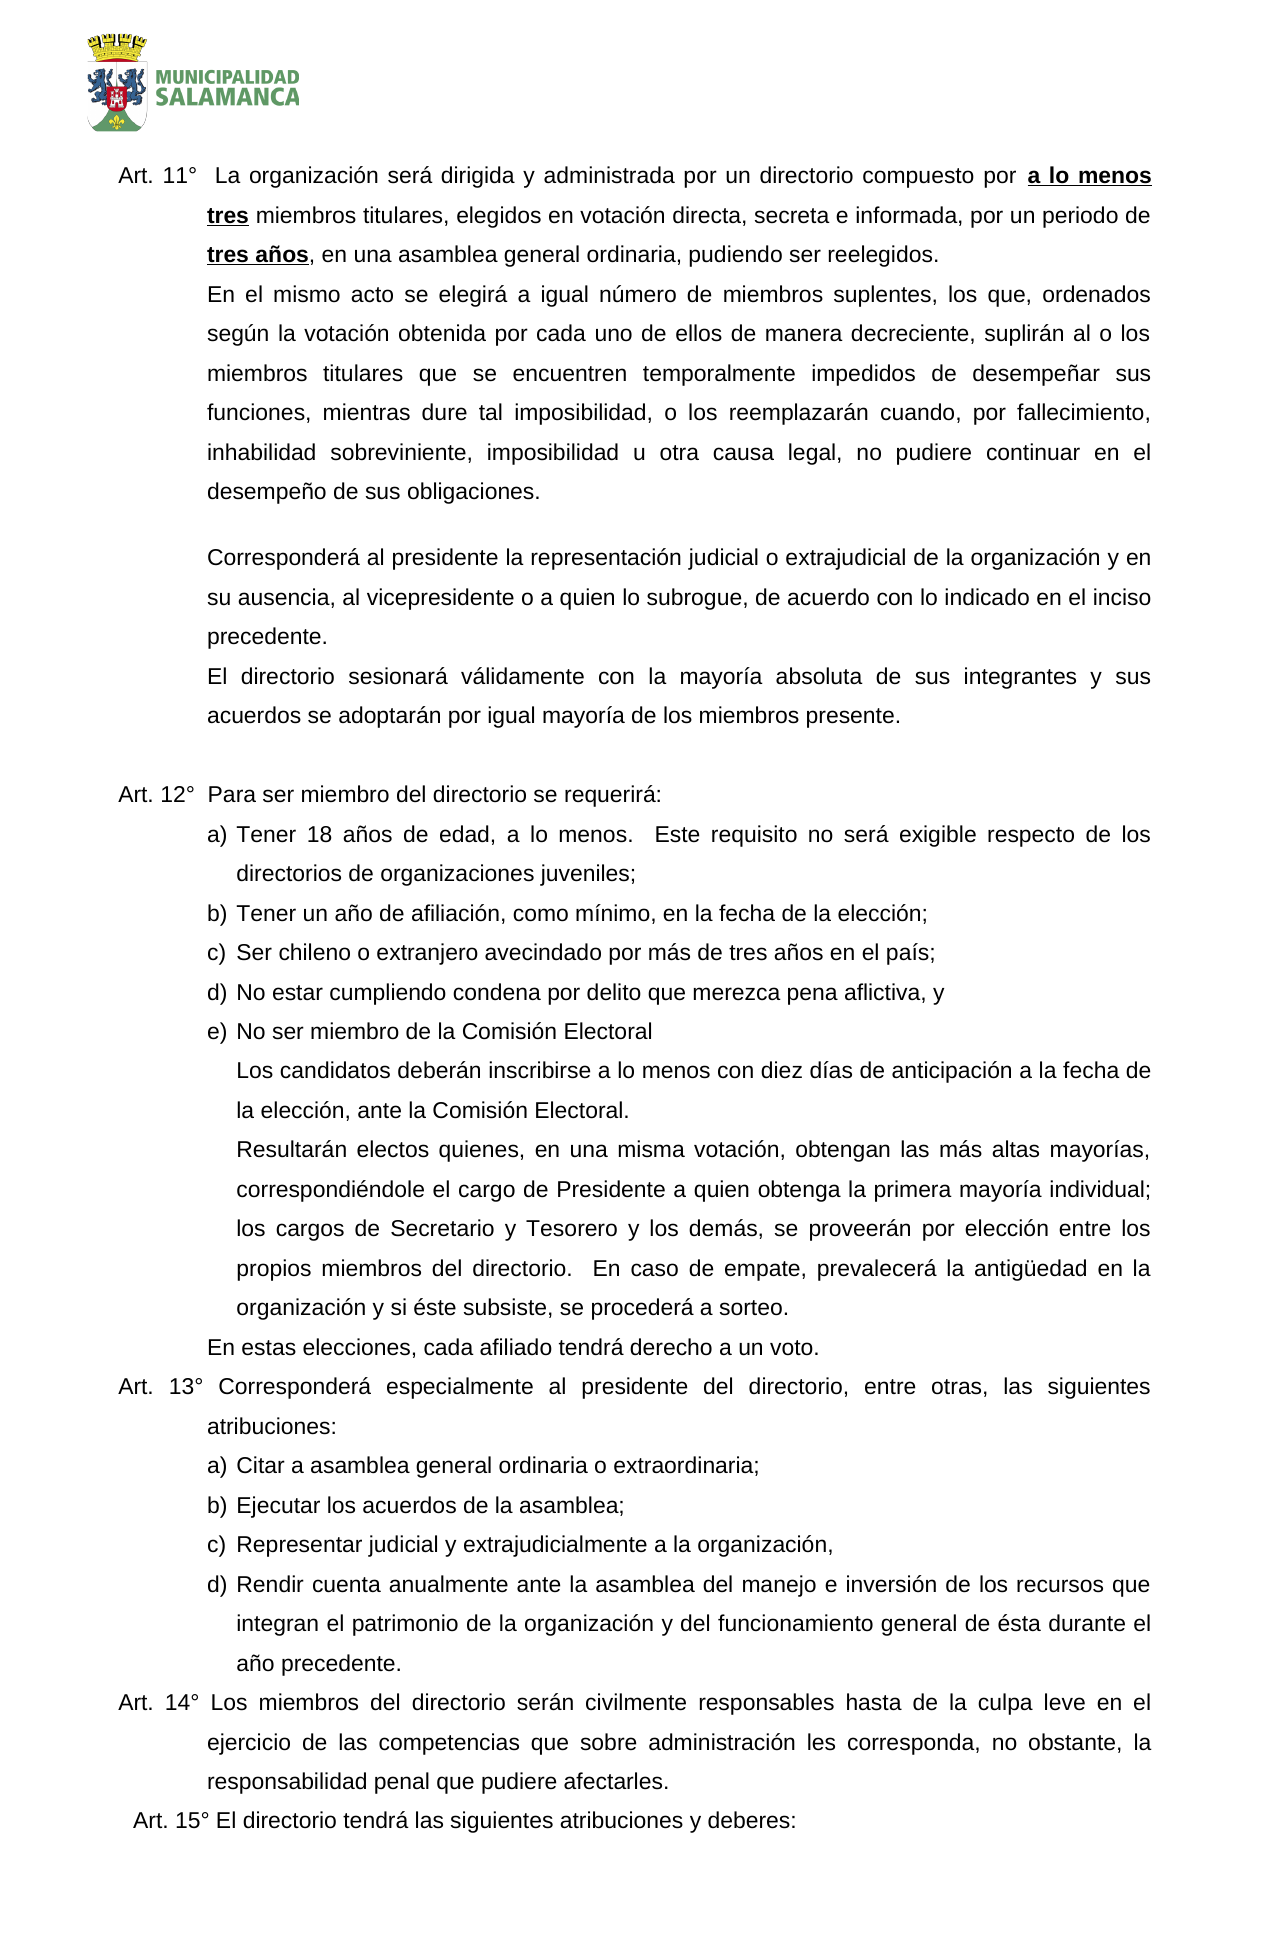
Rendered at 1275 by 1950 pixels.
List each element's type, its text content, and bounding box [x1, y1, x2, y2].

list Tener 18 años de edad, a lo menos. Este requisito no será exigible respecto de los directorios de organizaciones juveniles; [207, 821, 1152, 886]
text Art. 12° Para ser miembro del directorio se requerirá: [118, 781, 1152, 807]
list No estar cumpliendo condena por delito que merezca pena aflictiva, y [207, 978, 1152, 1005]
list Citar a asamblea general ordinaria o extraordinaria; [207, 1452, 1152, 1478]
picture [86, 33, 299, 131]
text Resultarán electos quienes, en una misma votación, obtengan las más altas mayorías, correspondiéndole el cargo de Presidente a quien obtenga la primera mayoría individual; los cargos de Secretario y Tesorero y los demás, se proveerán por elección entre los propios miembros del directorio. En caso de empate, prevalecerá la antigüedad en la organización y si éste subsiste, se procederá a sorteo. [236, 1136, 1152, 1321]
list Art. 15° El directorio tendrá las siguientes atribuciones y deberes: [133, 1807, 1152, 1834]
list Ser chileno o extranjero avecindado por más de tres años en el país; [207, 939, 1152, 965]
text En estas elecciones, cada afiliado tendrá derecho a un voto. [207, 1334, 1152, 1360]
text Art. 13° Corresponderá especialmente al presidente del directorio, entre otras, las siguientes atribuciones: [118, 1373, 1152, 1439]
list Ejecutar los acuerdos de la asamblea; [207, 1492, 1152, 1518]
text En el mismo acto se elegirá a igual número de miembros suplentes, los que, ordenados según la votación obtenida por cada uno de ellos de manera decreciente, suplirán al o los miembros titulares que se encuentren temporalmente impedidos de desempeñar sus funciones, mientras dure tal imposibilidad, o los reemplazarán cuando, por fallecimiento, inhabilidad sobreviniente, imposibilidad u otra causa legal, no pudiere continuar en el desempeño de sus obligaciones. [207, 281, 1152, 505]
list Art. 14° Los miembros del directorio serán civilmente responsables hasta de la culpa leve en el ejercicio de las competencias que sobre administración les corresponda, no obstante, la responsabilidad penal que pudiere afectarles. [118, 1689, 1152, 1794]
list No ser miembro de la Comisión Electoral [207, 1018, 1152, 1044]
list Rendir cuenta anualmente ante la asamblea del manejo e inversión de los recursos que integran el patrimonio de la organización y del funcionamiento general de ésta durante el año precedente. [207, 1571, 1152, 1676]
list Tener un año de afiliación, como mínimo, en la fecha de la elección; [207, 899, 1152, 926]
text Corresponderá al presidente la representación judicial o extrajudicial de la organización y en su ausencia, al vicepresidente o a quien lo subrogue, de acuerdo con lo indicado en el inciso precedente. [207, 544, 1152, 649]
list Representar judicial y extrajudicialmente a la organización, [207, 1531, 1152, 1557]
text El directorio sesionará válidamente con la mayoría absoluta de sus integrantes y sus acuerdos se adoptarán por igual mayoría de los miembros presente. [207, 663, 1152, 728]
text Los candidatos deberán inscribirse a lo menos con diez días de anticipación a la fecha de la elección, ante la Comisión Electoral. [236, 1057, 1152, 1123]
text Art. 11° La organización será dirigida y administrada por un directorio compuesto por a lo menos tres miembros titulares, elegidos en votación directa, secreta e informada, por un periodo de tres años, en una asamblea general ordinaria, pudiendo ser reelegidos. [118, 162, 1152, 268]
